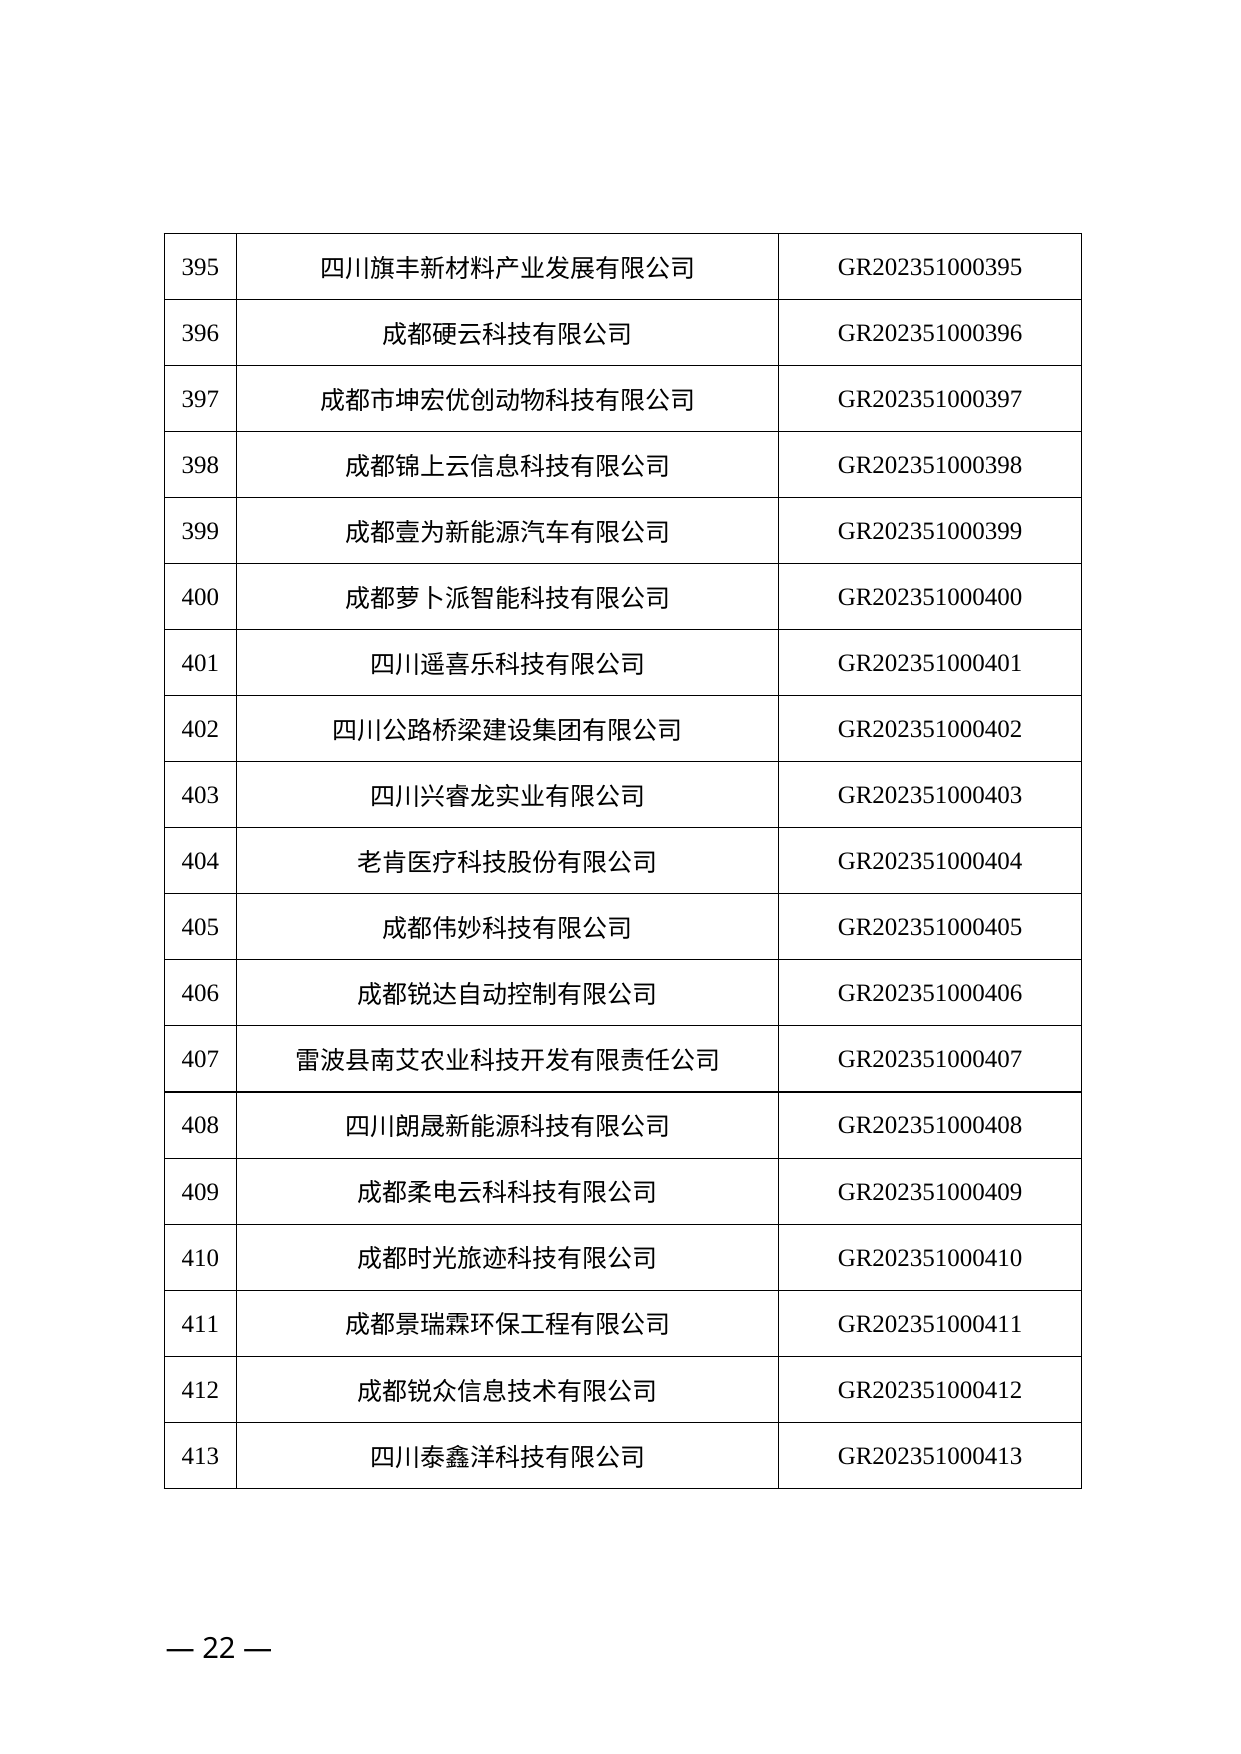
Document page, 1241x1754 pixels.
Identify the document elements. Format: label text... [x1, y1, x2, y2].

table_cell 411 [165, 1291, 236, 1356]
table_cell 老肯医疗科技股份有限公司 [237, 828, 778, 893]
table_cell GR202351000410 [779, 1225, 1081, 1289]
table_cell 四川朗晟新能源科技有限公司 [237, 1093, 778, 1157]
table_cell GR202351000403 [779, 762, 1081, 827]
table_cell 成都硬云科技有限公司 [237, 300, 778, 365]
table_cell 成都时光旅迹科技有限公司 [237, 1225, 778, 1289]
table_cell 403 [165, 762, 236, 827]
table_cell GR202351000396 [779, 300, 1081, 365]
table_cell GR202351000408 [779, 1093, 1081, 1157]
table_cell 410 [165, 1225, 236, 1289]
table_cell 四川遥喜乐科技有限公司 [237, 630, 778, 695]
table_cell 401 [165, 630, 236, 695]
table_cell GR202351000409 [779, 1159, 1081, 1223]
table_cell 成都景瑞霖环保工程有限公司 [237, 1291, 778, 1356]
table_cell 406 [165, 960, 236, 1025]
table_cell 397 [165, 366, 236, 431]
table_cell 395 [165, 234, 236, 299]
table_cell 408 [165, 1093, 236, 1157]
table_cell GR202351000404 [779, 828, 1081, 893]
table_cell 四川兴睿龙实业有限公司 [237, 762, 778, 827]
table_cell 400 [165, 564, 236, 629]
table_cell 成都锦上云信息科技有限公司 [237, 432, 778, 497]
table_cell 396 [165, 300, 236, 365]
table_cell GR202351000395 [779, 234, 1081, 299]
table_cell GR202351000398 [779, 432, 1081, 497]
table_cell GR202351000397 [779, 366, 1081, 431]
table_cell GR202351000405 [779, 894, 1081, 959]
table_cell GR202351000399 [779, 498, 1081, 563]
table_cell 404 [165, 828, 236, 893]
table_cell 四川公路桥梁建设集团有限公司 [237, 696, 778, 761]
table_cell 成都锐达自动控制有限公司 [237, 960, 778, 1025]
table_cell GR202351000400 [779, 564, 1081, 629]
table_cell 409 [165, 1159, 236, 1223]
table_cell 雷波县南艾农业科技开发有限责任公司 [237, 1026, 778, 1091]
table_cell 四川泰鑫洋科技有限公司 [237, 1423, 778, 1488]
table_cell 398 [165, 432, 236, 497]
table_cell 成都壹为新能源汽车有限公司 [237, 498, 778, 563]
table_cell GR202351000401 [779, 630, 1081, 695]
table_cell 399 [165, 498, 236, 563]
table_cell GR202351000411 [779, 1291, 1081, 1356]
table_cell 成都柔电云科科技有限公司 [237, 1159, 778, 1223]
table_cell GR202351000402 [779, 696, 1081, 761]
table_cell GR202351000413 [779, 1423, 1081, 1488]
table_cell GR202351000407 [779, 1026, 1081, 1091]
table_cell 成都伟妙科技有限公司 [237, 894, 778, 959]
table_cell 402 [165, 696, 236, 761]
table_cell 成都萝卜派智能科技有限公司 [237, 564, 778, 629]
table_cell GR202351000406 [779, 960, 1081, 1025]
table_cell 413 [165, 1423, 236, 1488]
table_cell 成都锐众信息技术有限公司 [237, 1357, 778, 1422]
table_cell GR202351000412 [779, 1357, 1081, 1422]
table_cell 407 [165, 1026, 236, 1091]
table_cell 412 [165, 1357, 236, 1422]
table_cell 405 [165, 894, 236, 959]
table_cell 成都市坤宏优创动物科技有限公司 [237, 366, 778, 431]
table_cell 四川旗丰新材料产业发展有限公司 [237, 234, 778, 299]
